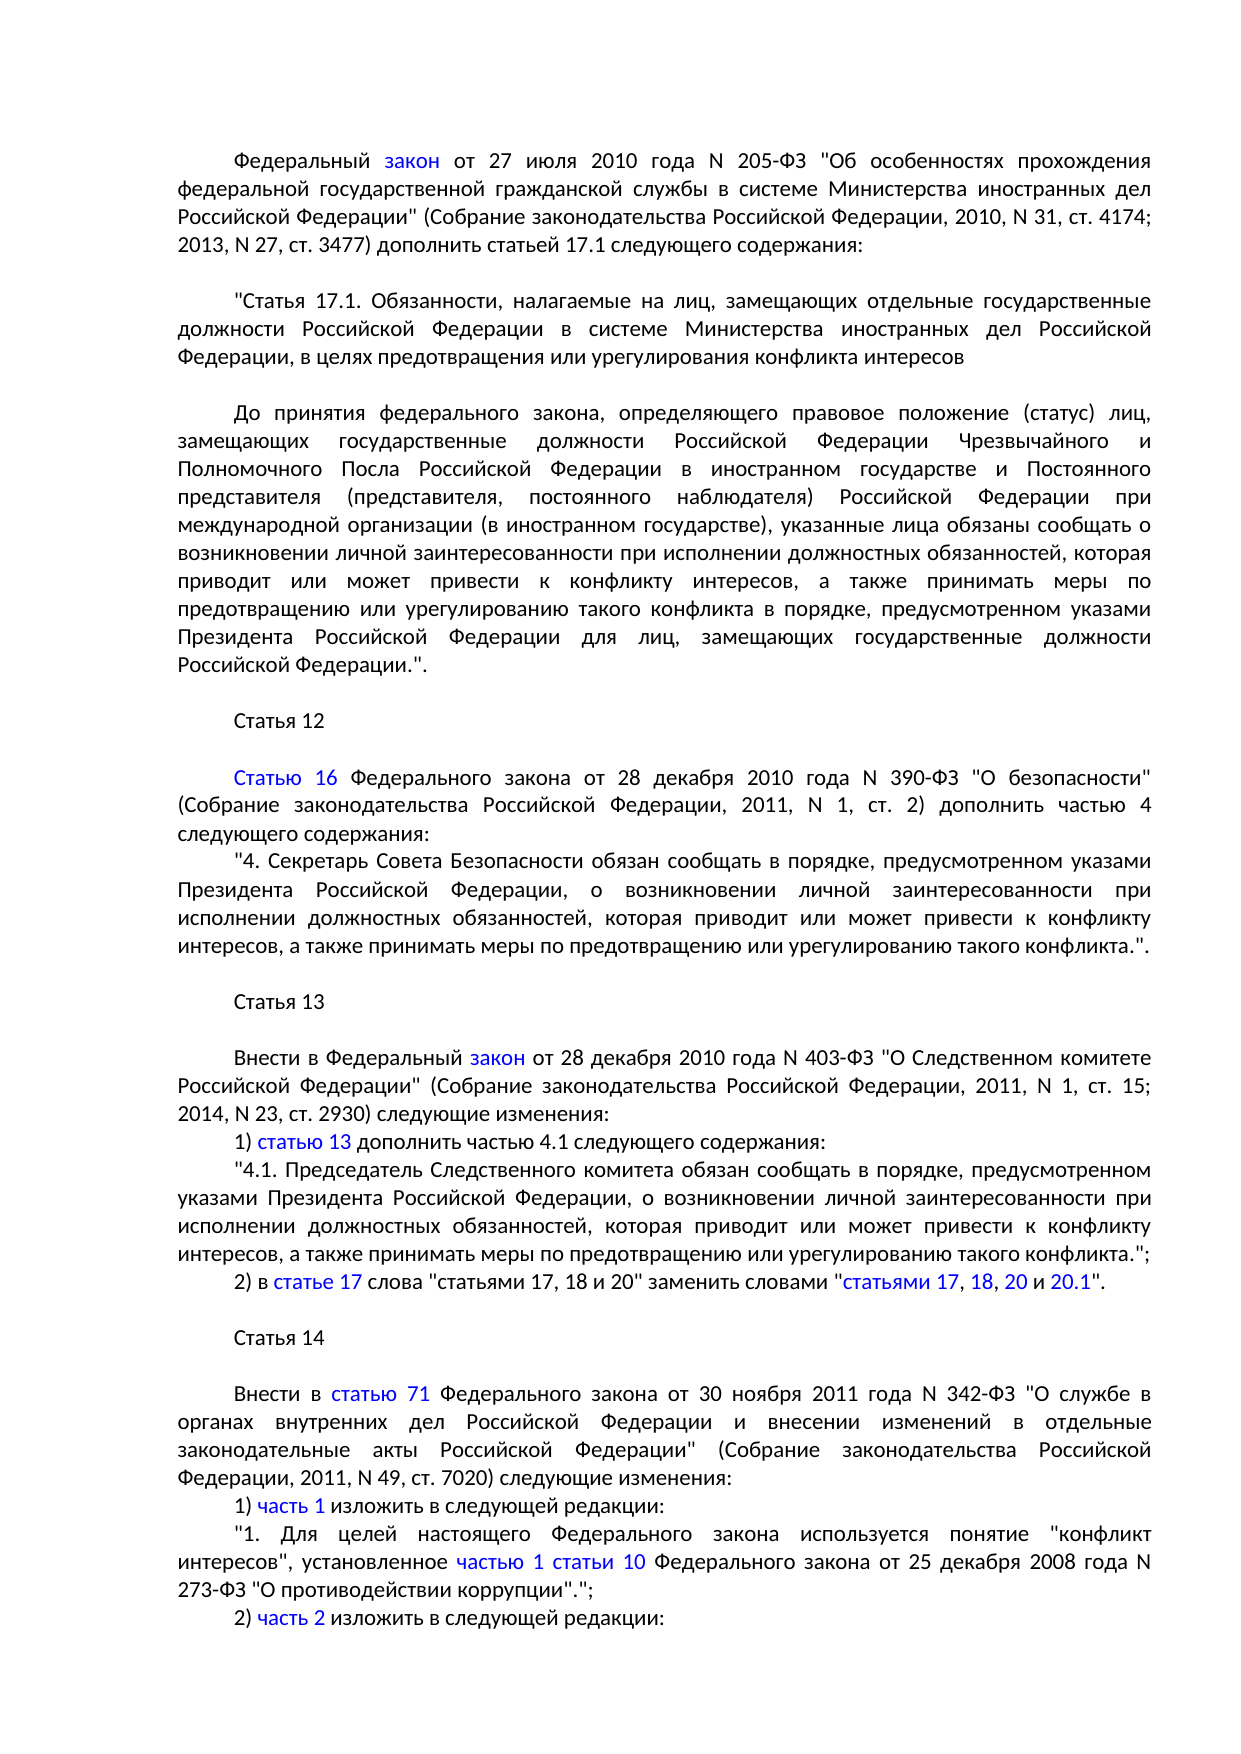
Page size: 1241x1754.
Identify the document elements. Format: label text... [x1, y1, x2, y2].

text "Статья 17.1. Обязанности, налагаемые на лиц, замещающих отдельные государственные должности Российской Федерации в системе Министерства иностранных дел Российской Федерации, в целях предотвращения или урегулирования конфликта интересов [177, 286, 1152, 370]
text 1) часть 1 изложить в следующей редакции: [177, 1491, 1152, 1519]
text "4.1. Председатель Следственного комитета обязан сообщать в порядке, предусмотренном указами Президента Российской Федерации, о возникновении личной заинтересованности при исполнении должностных обязанностей, которая приводит или может привести к конфликту интересов, а также принимать меры по предотвращению или урегулированию такого конфликта."; [177, 1155, 1152, 1267]
text Статья 12 [177, 707, 1152, 734]
text "1. Для целей настоящего Федерального закона используется понятие "конфликт интересов", установленное частью 1 статьи 10 Федерального закона от 25 декабря 2008 года N 273-ФЗ "О противодействии коррупции"."; [177, 1519, 1152, 1603]
text Внести в статью 71 Федерального закона от 30 ноября 2011 года N 342-ФЗ "О службе в органах внутренних дел Российской Федерации и внесении изменений в отдельные законодательные акты Российской Федерации" (Собрание законодательства Российской Федерации, 2011, N 49, ст. 7020) следующие изменения: [177, 1379, 1152, 1491]
text До принятия федерального закона, определяющего правовое положение (статус) лиц, замещающих государственные должности Российской Федерации Чрезвычайного и Полномочного Посла Российской Федерации в иностранном государстве и Постоянного представителя (представителя, постоянного наблюдателя) Российской Федерации при международной организации (в иностранном государстве), указанные лица обязаны сообщать о возникновении личной заинтересованности при исполнении должностных обязанностей, которая приводит или может привести к конфликту интересов, а также принимать меры по предотвращению или урегулированию такого конфликта в порядке, предусмотренном указами Президента Российской Федерации для лиц, замещающих государственные должности Российской Федерации.". [177, 398, 1152, 678]
text 1) статью 13 дополнить частью 4.1 следующего содержания: [177, 1127, 1152, 1155]
text Статью 16 Федерального закона от 28 декабря 2010 года N 390-ФЗ "О безопасности" (Собрание законодательства Российской Федерации, 2011, N 1, ст. 2) дополнить частью 4 следующего содержания: [177, 763, 1152, 847]
text "4. Секретарь Совета Безопасности обязан сообщать в порядке, предусмотренном указами Президента Российской Федерации, о возникновении личной заинтересованности при исполнении должностных обязанностей, которая приводит или может привести к конфликту интересов, а также принимать меры по предотвращению или урегулированию такого конфликта.". [177, 847, 1152, 959]
text 2) в статье 17 слова "статьями 17, 18 и 20" заменить словами "статьями 17, 18, 20 и 20.1". [177, 1267, 1152, 1295]
text Статья 13 [177, 987, 1152, 1015]
text Внести в Федеральный закон от 28 декабря 2010 года N 403-ФЗ "О Следственном комитете Российской Федерации" (Собрание законодательства Российской Федерации, 2011, N 1, ст. 15; 2014, N 23, ст. 2930) следующие изменения: [177, 1043, 1152, 1127]
text Федеральный закон от 27 июля 2010 года N 205-ФЗ "Об особенностях прохождения федеральной государственной гражданской службы в системе Министерства иностранных дел Российской Федерации" (Собрание законодательства Российской Федерации, 2010, N 31, ст. 4174; 2013, N 27, ст. 3477) дополнить статьей 17.1 следующего содержания: [177, 146, 1152, 258]
text Статья 14 [177, 1323, 1152, 1351]
text 2) часть 2 изложить в следующей редакции: [177, 1603, 1152, 1631]
